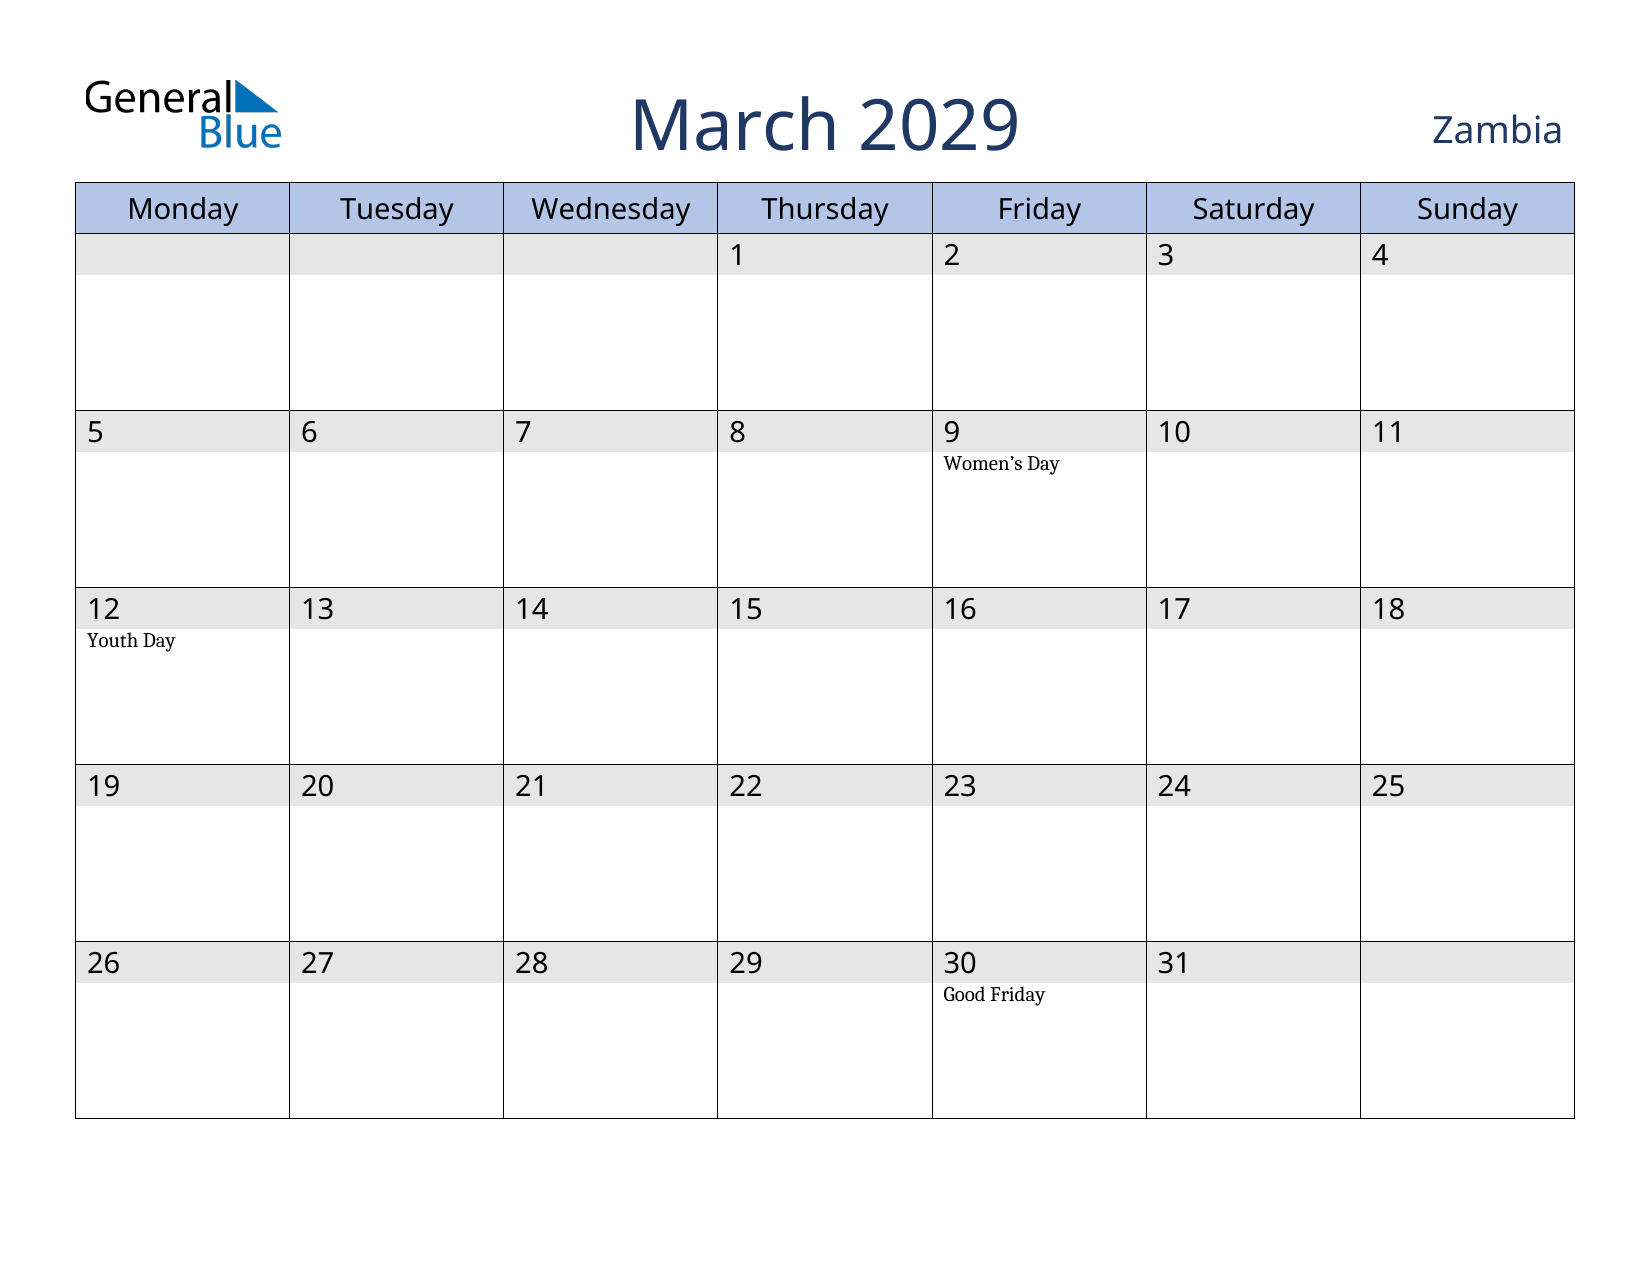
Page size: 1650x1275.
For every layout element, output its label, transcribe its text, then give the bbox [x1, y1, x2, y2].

table_cell 31 [1147, 942, 1360, 983]
picture [86, 80, 281, 148]
table_cell 3 [1147, 234, 1360, 275]
table_cell [1147, 806, 1360, 941]
table_cell Thursday [718, 183, 932, 233]
table_cell 9 [933, 411, 1146, 452]
table_cell [504, 806, 717, 941]
table_cell [718, 983, 932, 1118]
table_header Zambia [1146, 75, 1574, 182]
table_cell Youth Day [76, 629, 289, 764]
table_cell 27 [290, 942, 503, 983]
table_cell 29 [718, 942, 932, 983]
table_cell [290, 452, 503, 587]
table_cell [76, 234, 289, 275]
table_cell 24 [1147, 765, 1360, 806]
table_cell 28 [504, 942, 717, 983]
table_cell 10 [1147, 411, 1360, 452]
table_cell 20 [290, 765, 503, 806]
table_cell 11 [1361, 411, 1574, 452]
table_cell [76, 806, 289, 941]
table_cell [290, 629, 503, 764]
table_cell [1361, 275, 1574, 410]
table_cell Friday [933, 183, 1146, 233]
table_cell Monday [76, 183, 289, 233]
table_cell 30 [933, 942, 1146, 983]
table_header [76, 75, 503, 182]
table_cell 2 [933, 234, 1146, 275]
table_cell [718, 452, 932, 587]
table_cell [1361, 806, 1574, 941]
table_cell 4 [1361, 234, 1574, 275]
table_cell [718, 275, 932, 410]
table_cell Saturday [1147, 183, 1360, 233]
table_cell [933, 275, 1146, 410]
table_cell [1361, 983, 1574, 1118]
table_cell 8 [718, 411, 932, 452]
table_cell [290, 806, 503, 941]
table_cell [290, 275, 503, 410]
table_cell [504, 234, 717, 275]
table_cell Tuesday [290, 183, 503, 233]
table_cell 1 [718, 234, 932, 275]
table_cell 14 [504, 588, 717, 629]
table_cell Good Friday [933, 983, 1146, 1118]
table_cell [718, 629, 932, 764]
table_cell 18 [1361, 588, 1574, 629]
table_cell 16 [933, 588, 1146, 629]
table_cell [933, 806, 1146, 941]
table_cell 13 [290, 588, 503, 629]
table_cell [504, 275, 717, 410]
table_cell 12 [76, 588, 289, 629]
table_cell [504, 983, 717, 1118]
table_cell 15 [718, 588, 932, 629]
table_cell 7 [504, 411, 717, 452]
table_cell 5 [76, 411, 289, 452]
table_cell [1147, 629, 1360, 764]
table_cell 22 [718, 765, 932, 806]
table_cell [504, 629, 717, 764]
table_cell 26 [76, 942, 289, 983]
table_cell 17 [1147, 588, 1360, 629]
table_header March 2029 [504, 75, 1146, 182]
table_cell [718, 806, 932, 941]
table_cell [1147, 452, 1360, 587]
table_cell [933, 629, 1146, 764]
table_cell [290, 234, 503, 275]
table_cell [1147, 275, 1360, 410]
table_cell Wednesday [504, 183, 717, 233]
table_cell Women’s Day [933, 452, 1146, 587]
table_cell [290, 983, 503, 1118]
table_cell [1361, 452, 1574, 587]
table_cell 21 [504, 765, 717, 806]
table_cell [1361, 629, 1574, 764]
table_cell [76, 275, 289, 410]
table_cell [76, 983, 289, 1118]
table_cell 6 [290, 411, 503, 452]
table_cell [1361, 942, 1574, 983]
table_cell [76, 452, 289, 587]
table_cell 25 [1361, 765, 1574, 806]
table_cell [1147, 983, 1360, 1118]
table_cell 23 [933, 765, 1146, 806]
table_cell [504, 452, 717, 587]
table_cell Sunday [1361, 183, 1574, 233]
table_cell 19 [76, 765, 289, 806]
